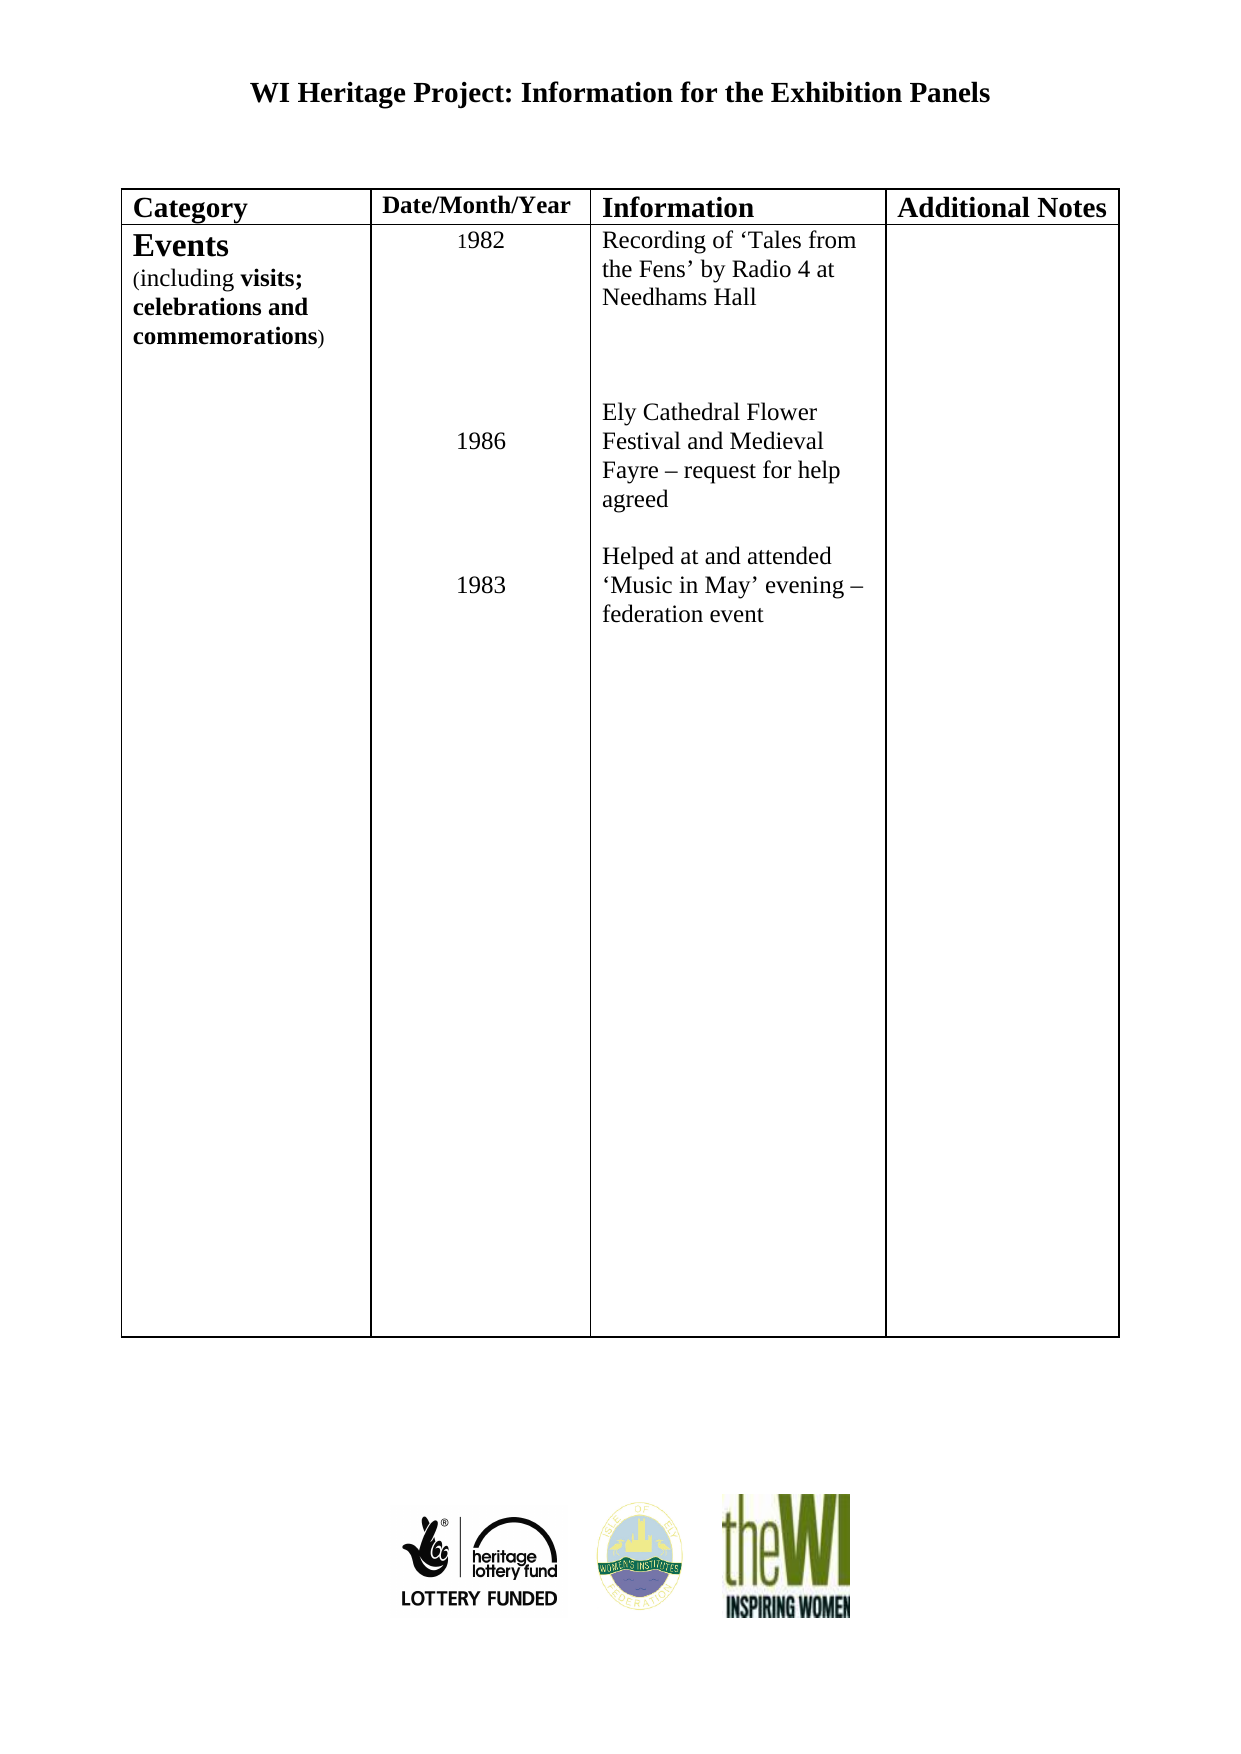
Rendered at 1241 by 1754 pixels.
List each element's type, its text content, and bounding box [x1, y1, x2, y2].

table_cell Recording of ‘Tales from the Fens’ by Radio 4 at Needhams Hall Ely Cathedral Flower Festival and Medieval Fayre – request for help agreed Helped at and attended ‘Music in May’ evening – federation event [591, 225, 885, 1336]
table_header Category [122, 190, 370, 223]
table_cell 1982 1986 1983 [372, 225, 590, 1336]
picture [589, 1493, 691, 1618]
table_header Date/Month/Year [372, 190, 590, 223]
table_cell Events (including visits; celebrations and commemorations) [122, 225, 370, 1336]
table_header Information [591, 190, 885, 223]
table_header Additional Notes [887, 190, 1118, 223]
table_cell [887, 225, 1118, 1336]
